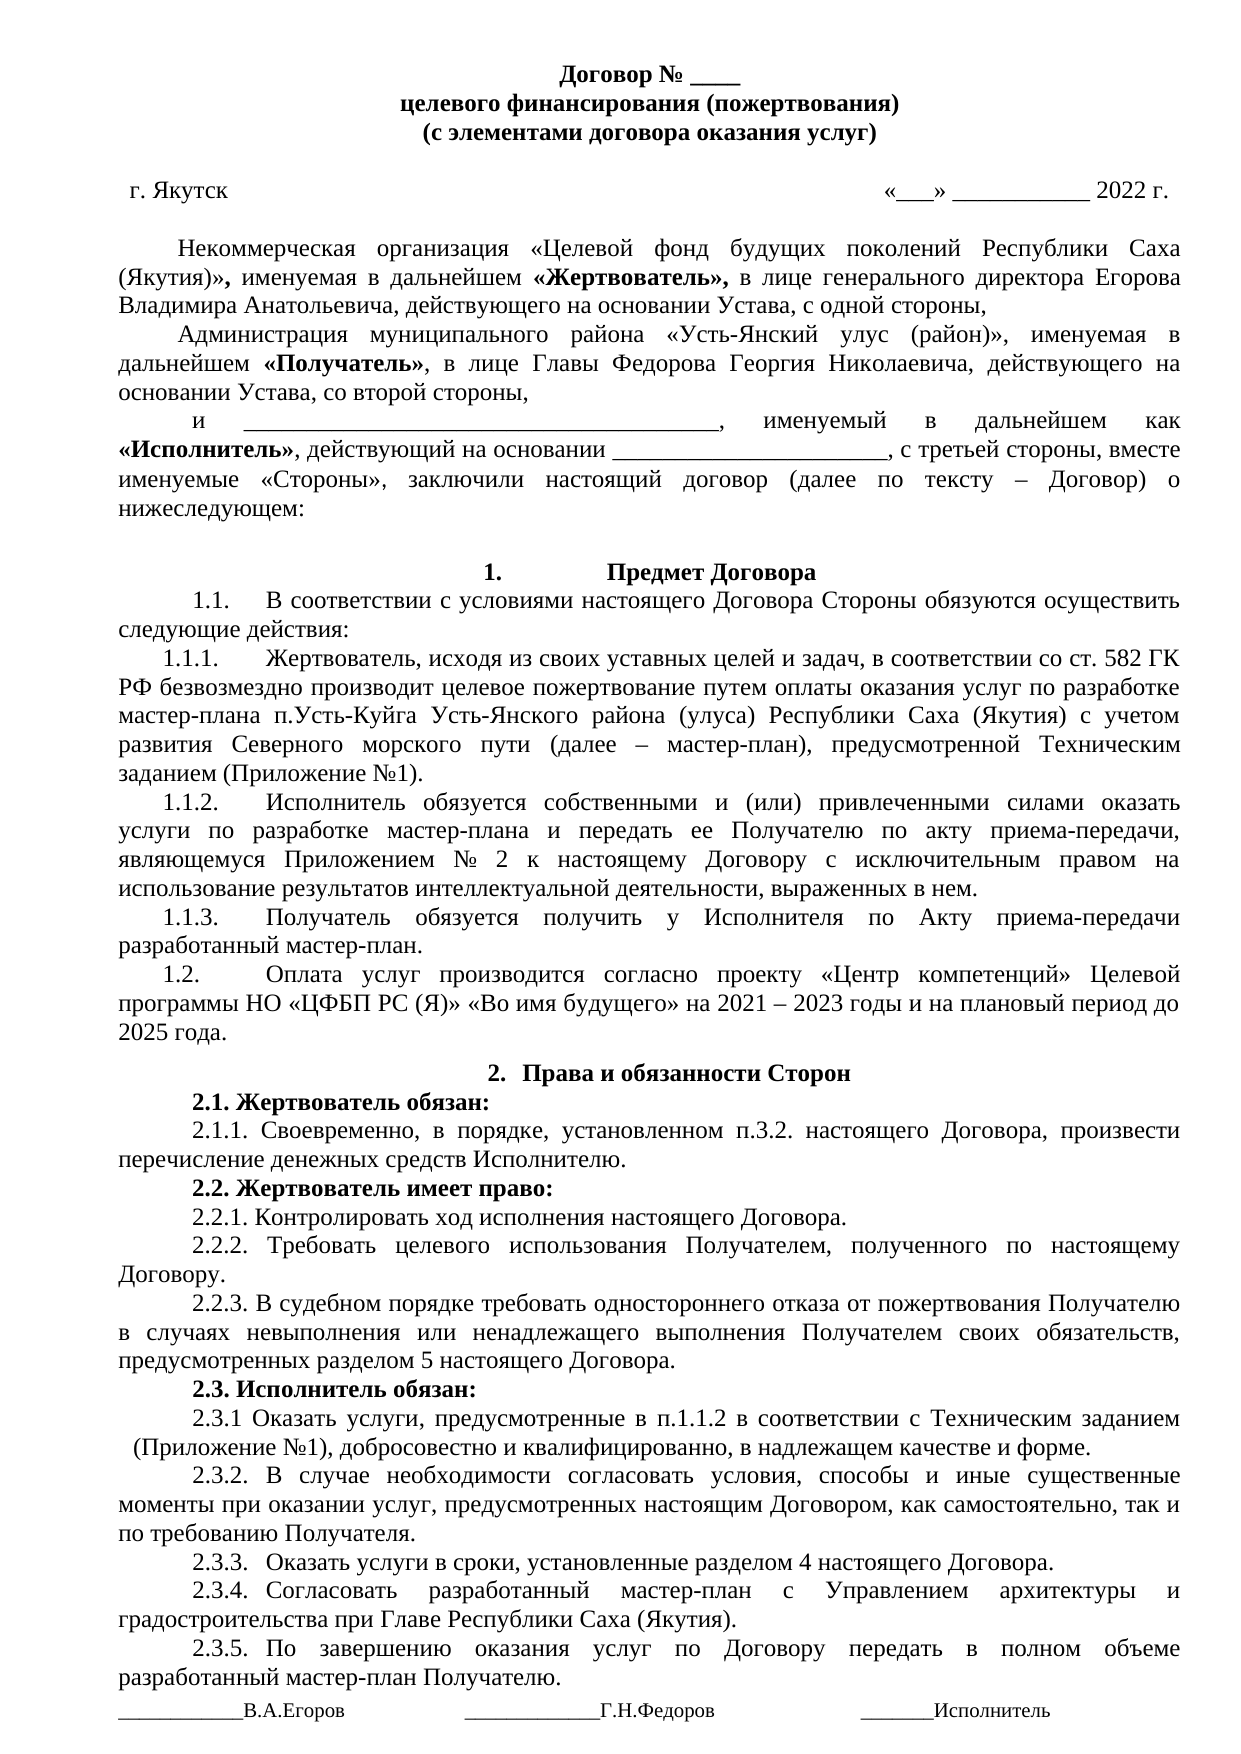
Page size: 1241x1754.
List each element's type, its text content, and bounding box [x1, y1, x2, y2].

text целевого финансирования (пожертвования) [118, 88, 1181, 117]
list В случае необходимости согласовать условия, способы и иные существенные моменты при оказании услуг, предусмотренных настоящим Договором, как самостоятельно, так и по требованию Получателя. [118, 1460, 1181, 1547]
text 2.2. Жертвователь имеет право: [118, 1173, 1181, 1202]
list Получатель обязуется получить у Исполнителя по Акту приема-передачи разработанный мастер-план. [118, 902, 1181, 959]
list Права и обязанности Сторон [157, 1058, 1181, 1087]
text 2.3. Исполнитель обязан: [192, 1374, 1181, 1403]
list Жертвователь, исходя из своих уставных целей и задач, в соответствии со ст. 582 ГК РФ безвозмездно производит целевое пожертвование путем оплаты оказания услуг по разработке мастер-плана п.Усть-Куйга Усть-Янского района (улуса) Республики Саха (Якутия) с учетом развития Северного морского пути (далее – мастер-план), предусмотренной Техническим заданием (Приложение №1). [118, 643, 1181, 787]
text Некоммерческая организация «Целевой фонд будущих поколений Республики Саха (Якутия)», именуемая в дальнейшем «Жертвователь», в лице генерального директора Егорова Владимира Анатольевича, действующего на основании Устава, с одной стороны, [118, 233, 1181, 319]
list Оплата услуг производится согласно проекту «Центр компетенций» Целевой программы НО «ЦФБП РС (Я)» «Во имя будущего» на 2021 – 2023 годы и на плановый период до 2025 года. [118, 959, 1181, 1045]
text 2.1.1. Своевременно, в порядке, установленном п.3.2. настоящего Договора, произвести перечисление денежных средств Исполнителю. [118, 1115, 1181, 1173]
list В соответствии с условиями настоящего Договора Стороны обязуются осуществить следующие действия: [118, 585, 1181, 643]
text 2.2.2. Требовать целевого использования Получателем, полученного по настоящему Договору. [118, 1230, 1181, 1288]
list Исполнитель обязуется собственными и (или) привлеченными силами оказать услуги по разработке мастер-плана и передать ее Получателю по акту приема-передачи, являющемуся Приложением № 2 к настоящему Договору с исключительным правом на использование результатов интеллектуальной деятельности, выраженных в нем. [118, 787, 1181, 902]
text 2.3.1 Оказать услуги, предусмотренные в п.1.1.2 в соответствии с Техническим заданием (Приложение №1), добросовестно и квалифицированно, в надлежащем качестве и форме. [133, 1403, 1181, 1460]
table_header г. Якутск [118, 175, 649, 204]
text Администрация муниципального района «Усть-Янский улус (район)», именуемая в дальнейшем «Получатель», в лице Главы Федорова Георгия Николаевича, действующего на основании Устава, со второй стороны, [118, 319, 1181, 405]
list Оказать услуги в сроки, установленные разделом 4 настоящего Договора. [118, 1547, 1181, 1575]
text 2.2.1. Контролировать ход исполнения настоящего Договора. [118, 1202, 1181, 1230]
list Предмет Договора [118, 557, 1181, 585]
list Согласовать разработанный мастер-план с Управлением архитектуры и градостроительства при Главе Республики Саха (Якутия). [118, 1575, 1181, 1633]
text Договор № ____ [118, 59, 1181, 88]
text и ______________________________________, именуемый в дальнейшем как «Исполнитель», действующий на основании ______________________, с третьей стороны, вместе именуемые «Стороны», заключили настоящий договор (далее по тексту – Договор) о нижеследующем: [118, 405, 1181, 522]
table_header «___» ___________ 2022 г. [649, 175, 1180, 204]
list По завершению оказания услуг по Договору передать в полном объеме разработанный мастер-план Получателю. [118, 1633, 1181, 1690]
text 2.2.3. В судебном порядке требовать одностороннего отказа от пожертвования Получателю в случаях невыполнения или ненадлежащего выполнения Получателем своих обязательств, предусмотренных разделом 5 настоящего Договора. [118, 1288, 1181, 1374]
text (с элементами договора оказания услуг) [118, 117, 1181, 145]
text 2.1. Жертвователь обязан: [162, 1087, 1181, 1115]
